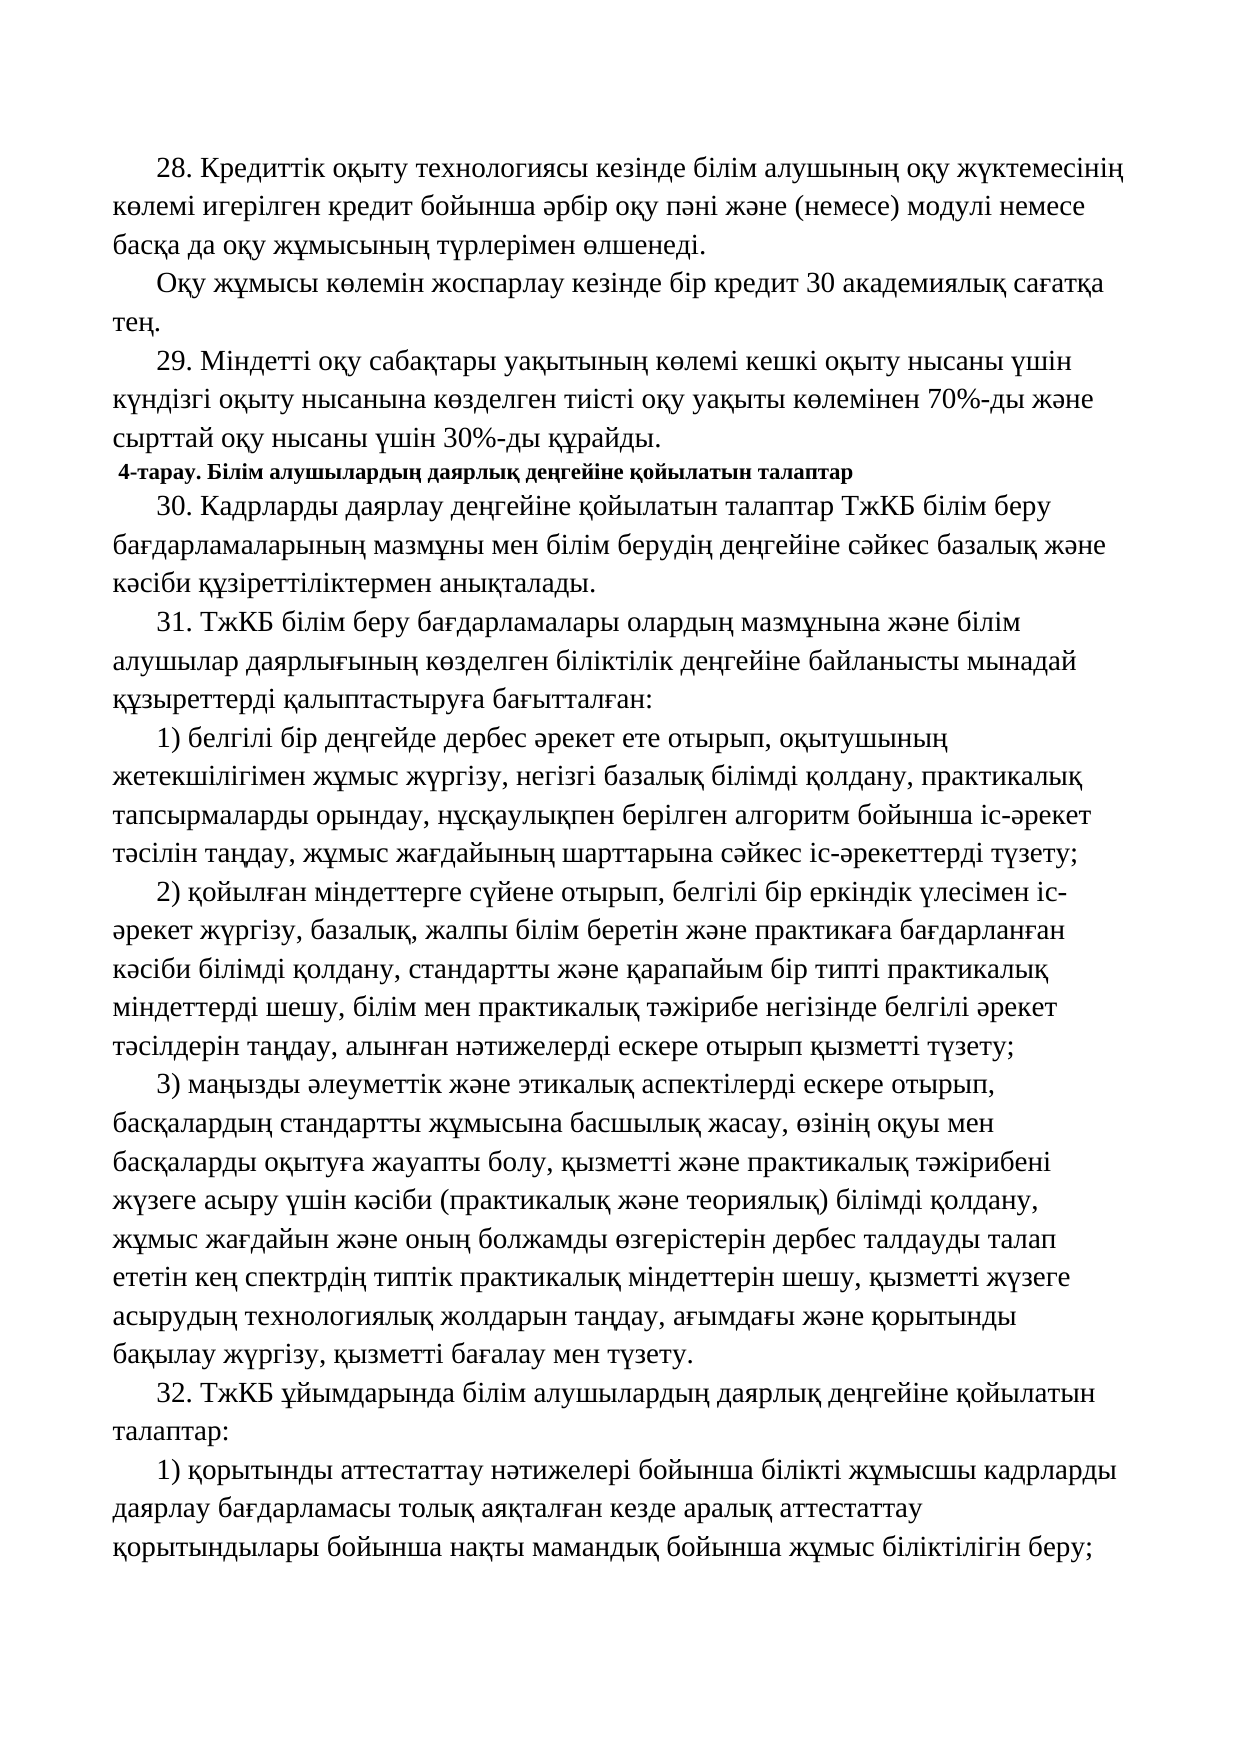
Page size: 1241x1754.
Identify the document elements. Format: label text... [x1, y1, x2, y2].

text Оқу жұмысы көлемін жоспарлау кезінде бір кредит 30 академиялық сағатқа тең. [112, 266, 1128, 338]
text 1) белгілі бір деңгейде дербес әрекет ете отырып, оқытушының жетекшілігімен жұмыс жүргізу, негізгі базалық білімді қолдану, практикалық тапсырмаларды орындау, нұсқаулықпен берілген алгоритм бойынша іс-әрекет тәсілін таңдау, жұмыс жағдайының шарттарына сәйкес іс-әрекеттерді түзету; [112, 720, 1128, 869]
text 2) қойылған міндеттерге сүйене отырып, белгілі бір еркіндік үлесімен іс-әрекет жүргізу, базалық, жалпы білім беретін және практикаға бағдарланған кәсіби білімді қолдану, стандартты және қарапайым бір типті практикалық міндеттерді шешу, білім мен практикалық тәжірибе негізінде белгілі әрекет тәсілдерін таңдау, алынған нәтижелерді ескере отырып қызметті түзету; [112, 874, 1128, 1062]
text 3) маңызды әлеуметтік және этикалық аспектілерді ескере отырып, басқалардың стандартты жұмысына басшылық жасау, өзінің оқуы мен басқаларды оқытуға жауапты болу, қызметті және практикалық тәжірибені жүзеге асыру үшін кәсіби (практикалық және теориялық) білімді қолдану, жұмыс жағдайын және оның болжамды өзгерістерін дербес талдауды талап ететін кең спектрдің типтік практикалық міндеттерін шешу, қызметті жүзеге асырудың технологиялық жолдарын таңдау, ағымдағы және қорытынды бақылау жүргізу, қызметті бағалау мен түзету. [112, 1067, 1128, 1370]
text 32. ТжКБ ұйымдарында білім алушылардың даярлық деңгейіне қойылатын талаптар: [112, 1375, 1128, 1447]
text 29. Міндетті оқу сабақтары уақытының көлемі кешкі оқыту нысаны үшін күндізгі оқыту нысанына көзделген тиісті оқу уақыты көлемінен 70%-ды және сырттай оқу нысаны үшін 30%-ды құрайды. [112, 343, 1128, 453]
text 31. ТжКБ білім беру бағдарламалары олардың мазмұнына және білім алушылар даярлығының көзделген біліктілік деңгейіне байланысты мынадай құзыреттерді қалыптастыруға бағытталған: [112, 604, 1128, 715]
text 1) қорытынды аттестаттау нәтижелері бойынша білікті жұмысшы кадрларды даярлау бағдарламасы толық аяқталған кезде аралық аттестаттау қорытындылары бойынша нақты мамандық бойынша жұмыс біліктілігін беру; [112, 1452, 1128, 1563]
text 30. Кадрларды даярлау деңгейіне қойылатын талаптар ТжКБ білім беру бағдарламаларының мазмұны мен білім берудің деңгейіне сәйкес базалық және кәсіби құзіреттіліктермен анықталады. [112, 488, 1128, 599]
text 28. Кредиттік оқыту технологиясы кезінде білім алушының оқу жүктемесінің көлемі игерілген кредит бойынша әрбір оқу пәні және (немесе) модулі немесе басқа да оқу жұмысының түрлерімен өлшенеді. [112, 150, 1128, 261]
text 4-тарау. Білім алушылардың даярлық деңгейіне қойылатын талаптар [112, 458, 1128, 485]
